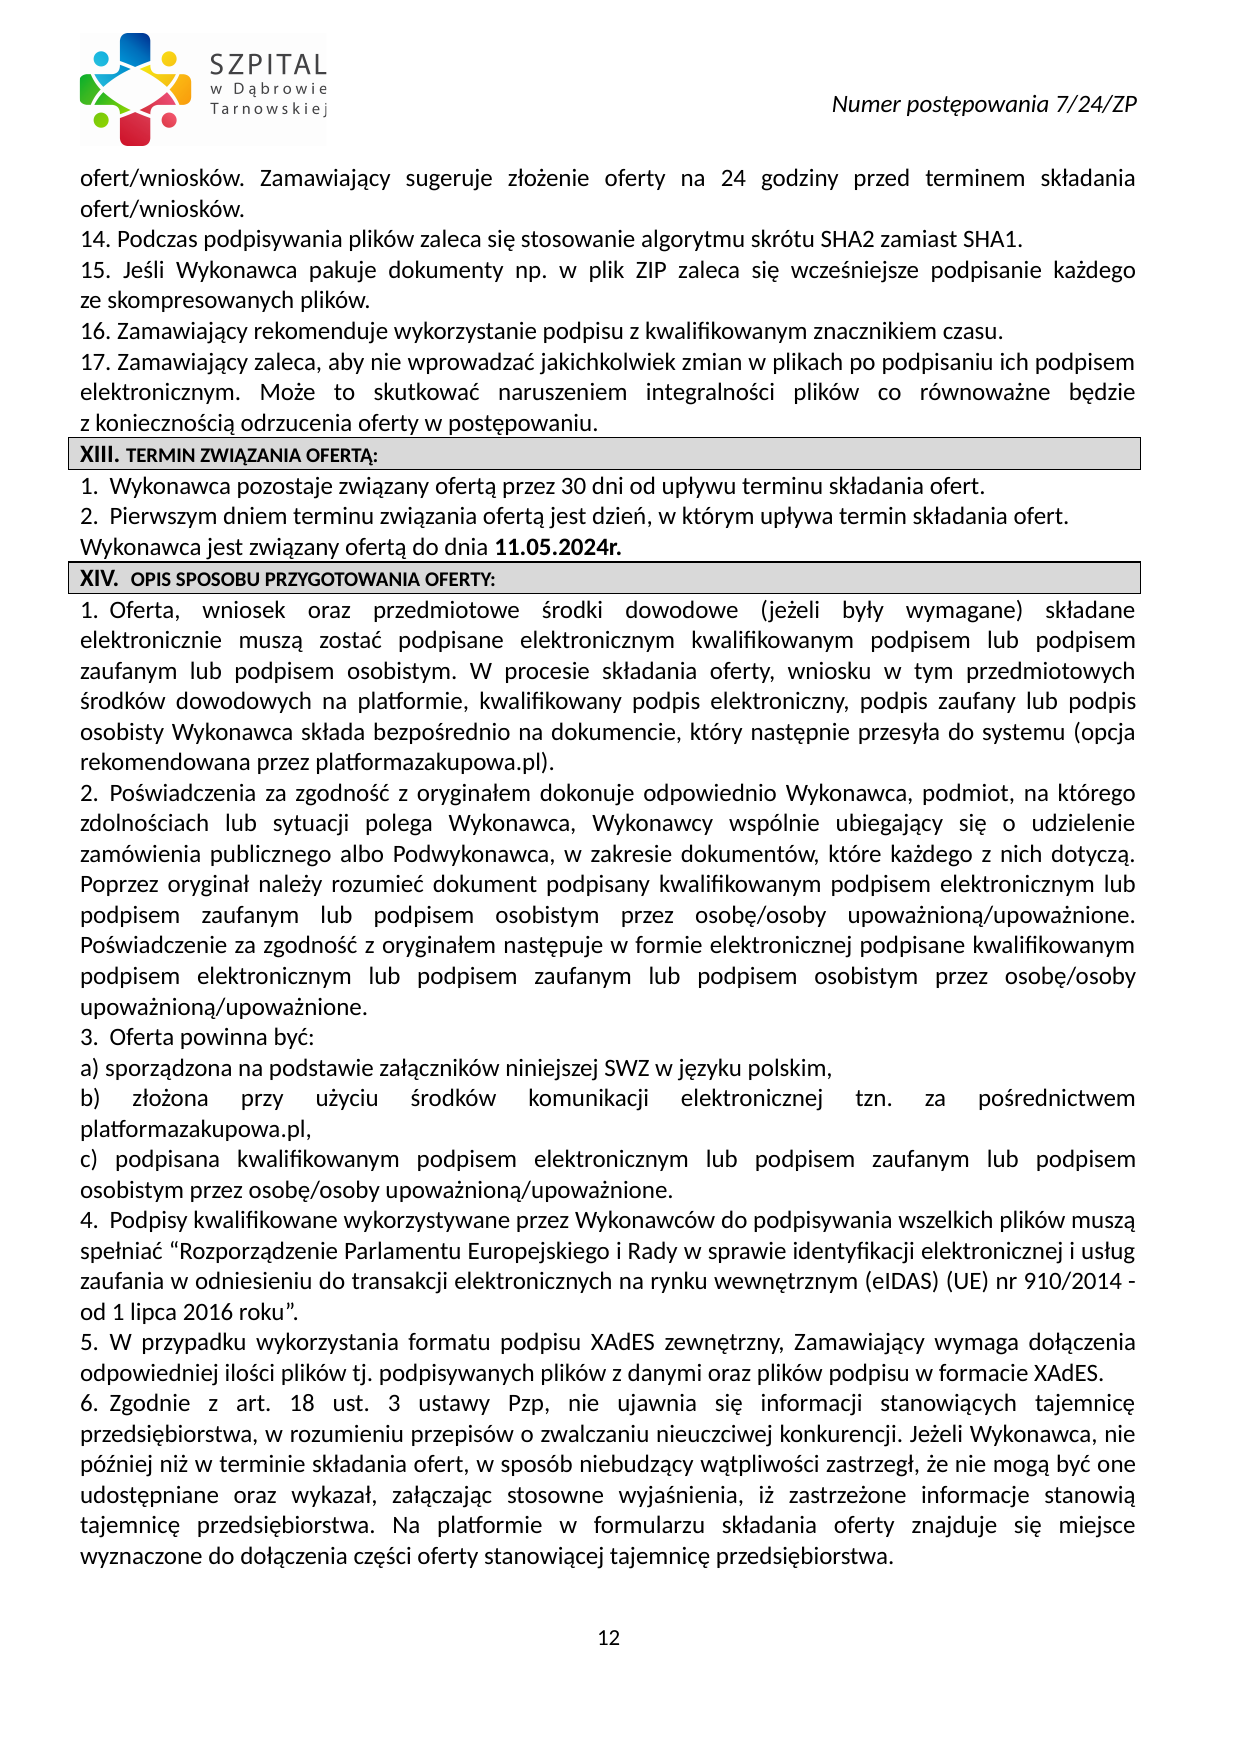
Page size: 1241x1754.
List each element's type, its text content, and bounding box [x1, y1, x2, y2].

text 1. Oferta, wniosek oraz przedmiotowe środki dowodowe (jeżeli były wymagane) składane elektronicznie muszą zostać podpisane elektronicznym kwalifikowanym podpisem lub podpisem zaufanym lub podpisem osobistym. W procesie składania oferty, wniosku w tym przedmiotowych środków dowodowych na platformie, kwalifikowany podpis elektroniczny, podpis zaufany lub podpis osobisty Wykonawca składa bezpośrednio na dokumencie, który następnie przesyła do systemu (opcja rekomendowana przez platformazakupowa.pl). [80, 594, 1137, 777]
text 6. Zgodnie z art. 18 ust. 3 ustawy Pzp, nie ujawnia się informacji stanowiących tajemnicę przedsiębiorstwa, w rozumieniu przepisów o zwalczaniu nieuczciwej konkurencji. Jeżeli Wykonawca, nie później niż w terminie składania ofert, w sposób niebudzący wątpliwości zastrzegł, że nie mogą być one udostępniane oraz wykazał, załączając stosowne wyjaśnienia, iż zastrzeżone informacje stanowią tajemnicę przedsiębiorstwa. Na platformie w formularzu składania oferty znajduje się miejsce wyznaczone do dołączenia części oferty stanowiącej tajemnicę przedsiębiorstwa. [80, 1387, 1137, 1571]
text 2. Poświadczenia za zgodność z oryginałem dokonuje odpowiednio Wykonawca, podmiot, na którego zdolnościach lub sytuacji polega Wykonawca, Wykonawcy wspólnie ubiegający się o udzielenie zamówienia publicznego albo Podwykonawca, w zakresie dokumentów, które każdego z nich dotyczą. Poprzez oryginał należy rozumieć dokument podpisany kwalifikowanym podpisem elektronicznym lub podpisem zaufanym lub podpisem osobistym przez osobę/osoby upoważnioną/upoważnione. Poświadczenie za zgodność z oryginałem następuje w formie elektronicznej podpisane kwalifikowanym podpisem elektronicznym lub podpisem zaufanym lub podpisem osobistym przez osobę/osoby upoważnioną/upoważnione. [80, 777, 1137, 1021]
text 3. Oferta powinna być: [80, 1021, 1137, 1052]
picture [79, 33, 327, 146]
table_header XIV. OPIS SPOSOBU PRZYGOTOWANIA OFERTY: [69, 563, 1140, 593]
text a) sporządzona na podstawie załączników niniejszej SWZ w języku polskim, [80, 1052, 1137, 1082]
text b) złożona przy użyciu środków komunikacji elektronicznej tzn. za pośrednictwem platformazakupowa.pl, [80, 1082, 1137, 1143]
text 15. Jeśli Wykonawca pakuje dokumenty np. w plik ZIP zaleca się wcześniejsze podpisanie każdego ze skompresowanych plików. [80, 254, 1137, 315]
text Wykonawca jest związany ofertą do dnia 11.05.2024r. [80, 531, 1137, 561]
text 16. Zamawiający rekomenduje wykorzystanie podpisu z kwalifikowanym znacznikiem czasu. [80, 315, 1137, 346]
text 1. Wykonawca pozostaje związany ofertą przez 30 dni od upływu terminu składania ofert. [80, 470, 1137, 500]
table_header XIII. TERMIN ZWIĄZANIA OFERTĄ: [69, 438, 1140, 469]
text 5. W przypadku wykorzystania formatu podpisu XAdES zewnętrzny, Zamawiający wymaga dołączenia odpowiedniej ilości plików tj. podpisywanych plików z danymi oraz plików podpisu w formacie XAdES. [80, 1326, 1137, 1387]
text 17. Zamawiający zaleca, aby nie wprowadzać jakichkolwiek zmian w plikach po podpisaniu ich podpisem elektronicznym. Może to skutkować naruszeniem integralności plików co równoważne będzie z koniecznością odrzucenia oferty w postępowaniu. [80, 346, 1137, 437]
text 2. Pierwszym dniem terminu związania ofertą jest dzień, w którym upływa termin składania ofert. [80, 500, 1137, 531]
text 4. Podpisy kwalifikowane wykorzystywane przez Wykonawców do podpisywania wszelkich plików muszą spełniać “Rozporządzenie Parlamentu Europejskiego i Rady w sprawie identyfikacji elektronicznej i usług zaufania w odniesieniu do transakcji elektronicznych na rynku wewnętrznym (eIDAS) (UE) nr 910/2014 - od 1 lipca 2016 roku”. [80, 1204, 1137, 1326]
text c) podpisana kwalifikowanym podpisem elektronicznym lub podpisem zaufanym lub podpisem osobistym przez osobę/osoby upoważnioną/upoważnione. [80, 1143, 1137, 1204]
text 14. Podczas podpisywania plików zaleca się stosowanie algorytmu skrótu SHA2 zamiast SHA1. [80, 223, 1137, 254]
